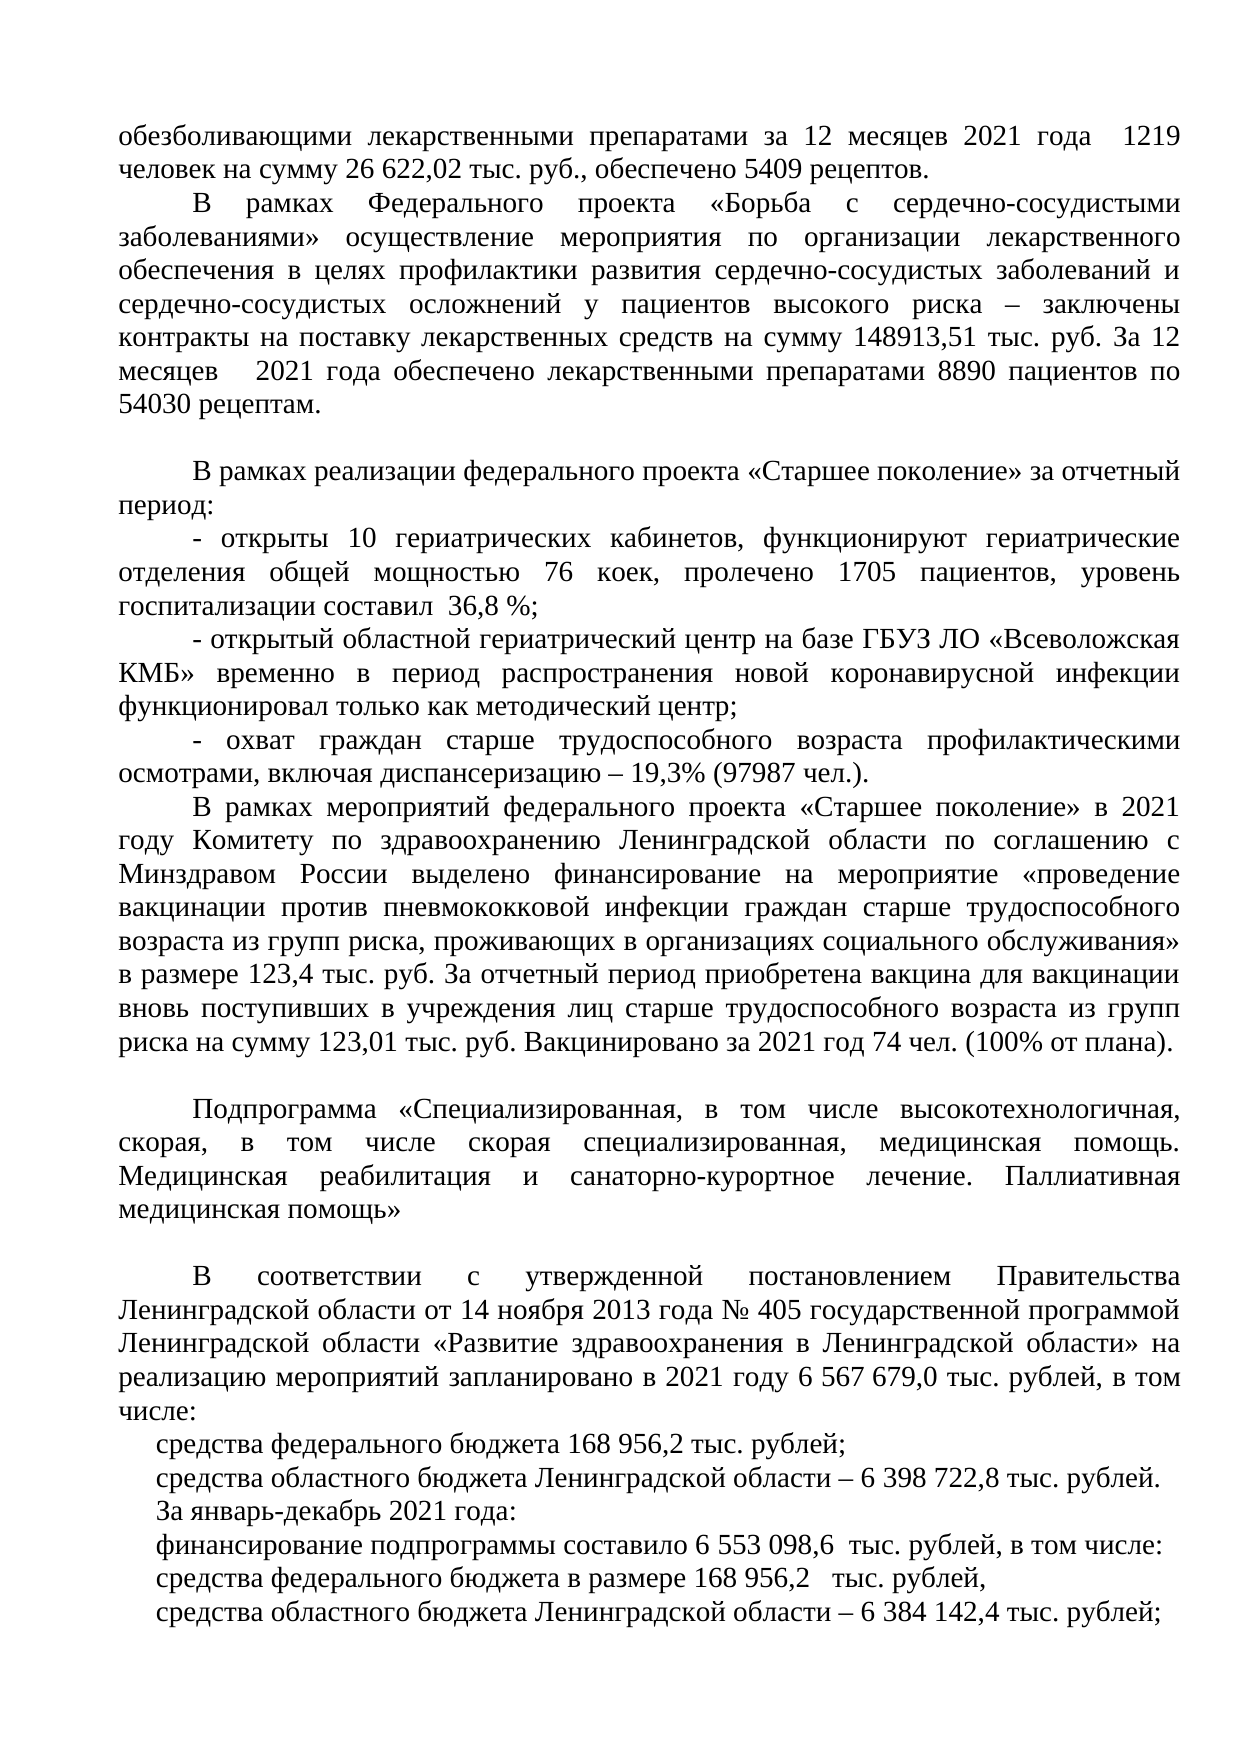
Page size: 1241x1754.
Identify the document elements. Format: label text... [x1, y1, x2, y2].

text Подпрограмма «Специализированная, в том числе высокотехнологичная, скорая, в том числе скорая специализированная, медицинская помощь. Медицинская реабилитация и санаторно-курортное лечение. Паллиативная медицинская помощь» [118, 1091, 1181, 1225]
text - открытый областной гериатрический центр на базе ГБУЗ ЛО «Всеволожская КМБ» временно в период распространения новой коронавирусной инфекции функционировал только как методический центр; [118, 621, 1181, 722]
text средства федерального бюджета 168 956,2 тыс. рублей; [118, 1426, 1181, 1460]
text средства областного бюджета Ленинградской области – 6 384 142,4 тыс. рублей; [118, 1594, 1181, 1627]
text - открыты 10 гериатрических кабинетов, функционируют гериатрические отделения общей мощностью 76 коек, пролечено 1705 пациентов, уровень госпитализации составил 36,8 %; [118, 521, 1181, 621]
text - охват граждан старше трудоспособного возраста профилактическими осмотрами, включая диспансеризацию – 19,3% (97987 чел.). [118, 722, 1181, 789]
text В рамках мероприятий федерального проекта «Старшее поколение» в 2021 году Комитету по здравоохранению Ленинградской области по соглашению с Минздравом России выделено финансирование на мероприятие «проведение вакцинации против пневмококковой инфекции граждан старше трудоспособного возраста из групп риска, проживающих в организациях социального обслуживания» в размере 123,4 тыс. руб. За отчетный период приобретена вакцина для вакцинации вновь поступивших в учреждения лиц старше трудоспособного возраста из групп риска на сумму 123,01 тыс. руб. Вакцинировано за 2021 год 74 чел. (100% от плана). [118, 789, 1181, 1057]
text В рамках реализации федерального проекта «Старшее поколение» за отчетный период: [118, 453, 1181, 521]
text В рамках Федерального проекта «Борьба с сердечно-сосудистыми заболеваниями» осуществление мероприятия по организации лекарственного обеспечения в целях профилактики развития сердечно-сосудистых заболеваний и сердечно-сосудистых осложнений у пациентов высокого риска – заключены контракты на поставку лекарственных средств на сумму 148913,51 тыс. руб. За 12 месяцев 2021 года обеспечено лекарственными препаратами 8890 пациентов по 54030 рецептам. [118, 185, 1181, 420]
text финансирование подпрограммы составило 6 553 098,6 тыс. рублей, в том числе: [118, 1527, 1181, 1560]
text За январь-декабрь 2021 года: [118, 1493, 1181, 1527]
text средства областного бюджета Ленинградской области – 6 398 722,8 тыс. рублей. [118, 1460, 1181, 1493]
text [118, 118, 1181, 185]
text В соответствии с утвержденной постановлением Правительства Ленинградской области от 14 ноября 2013 года № 405 государственной программой Ленинградской области «Развитие здравоохранения в Ленинградской области» на реализацию мероприятий запланировано в 2021 году 6 567 679,0 тыс. рублей, в том числе: [118, 1258, 1181, 1426]
text средства федерального бюджета в размере 168 956,2 тыс. рублей, [118, 1560, 1181, 1594]
